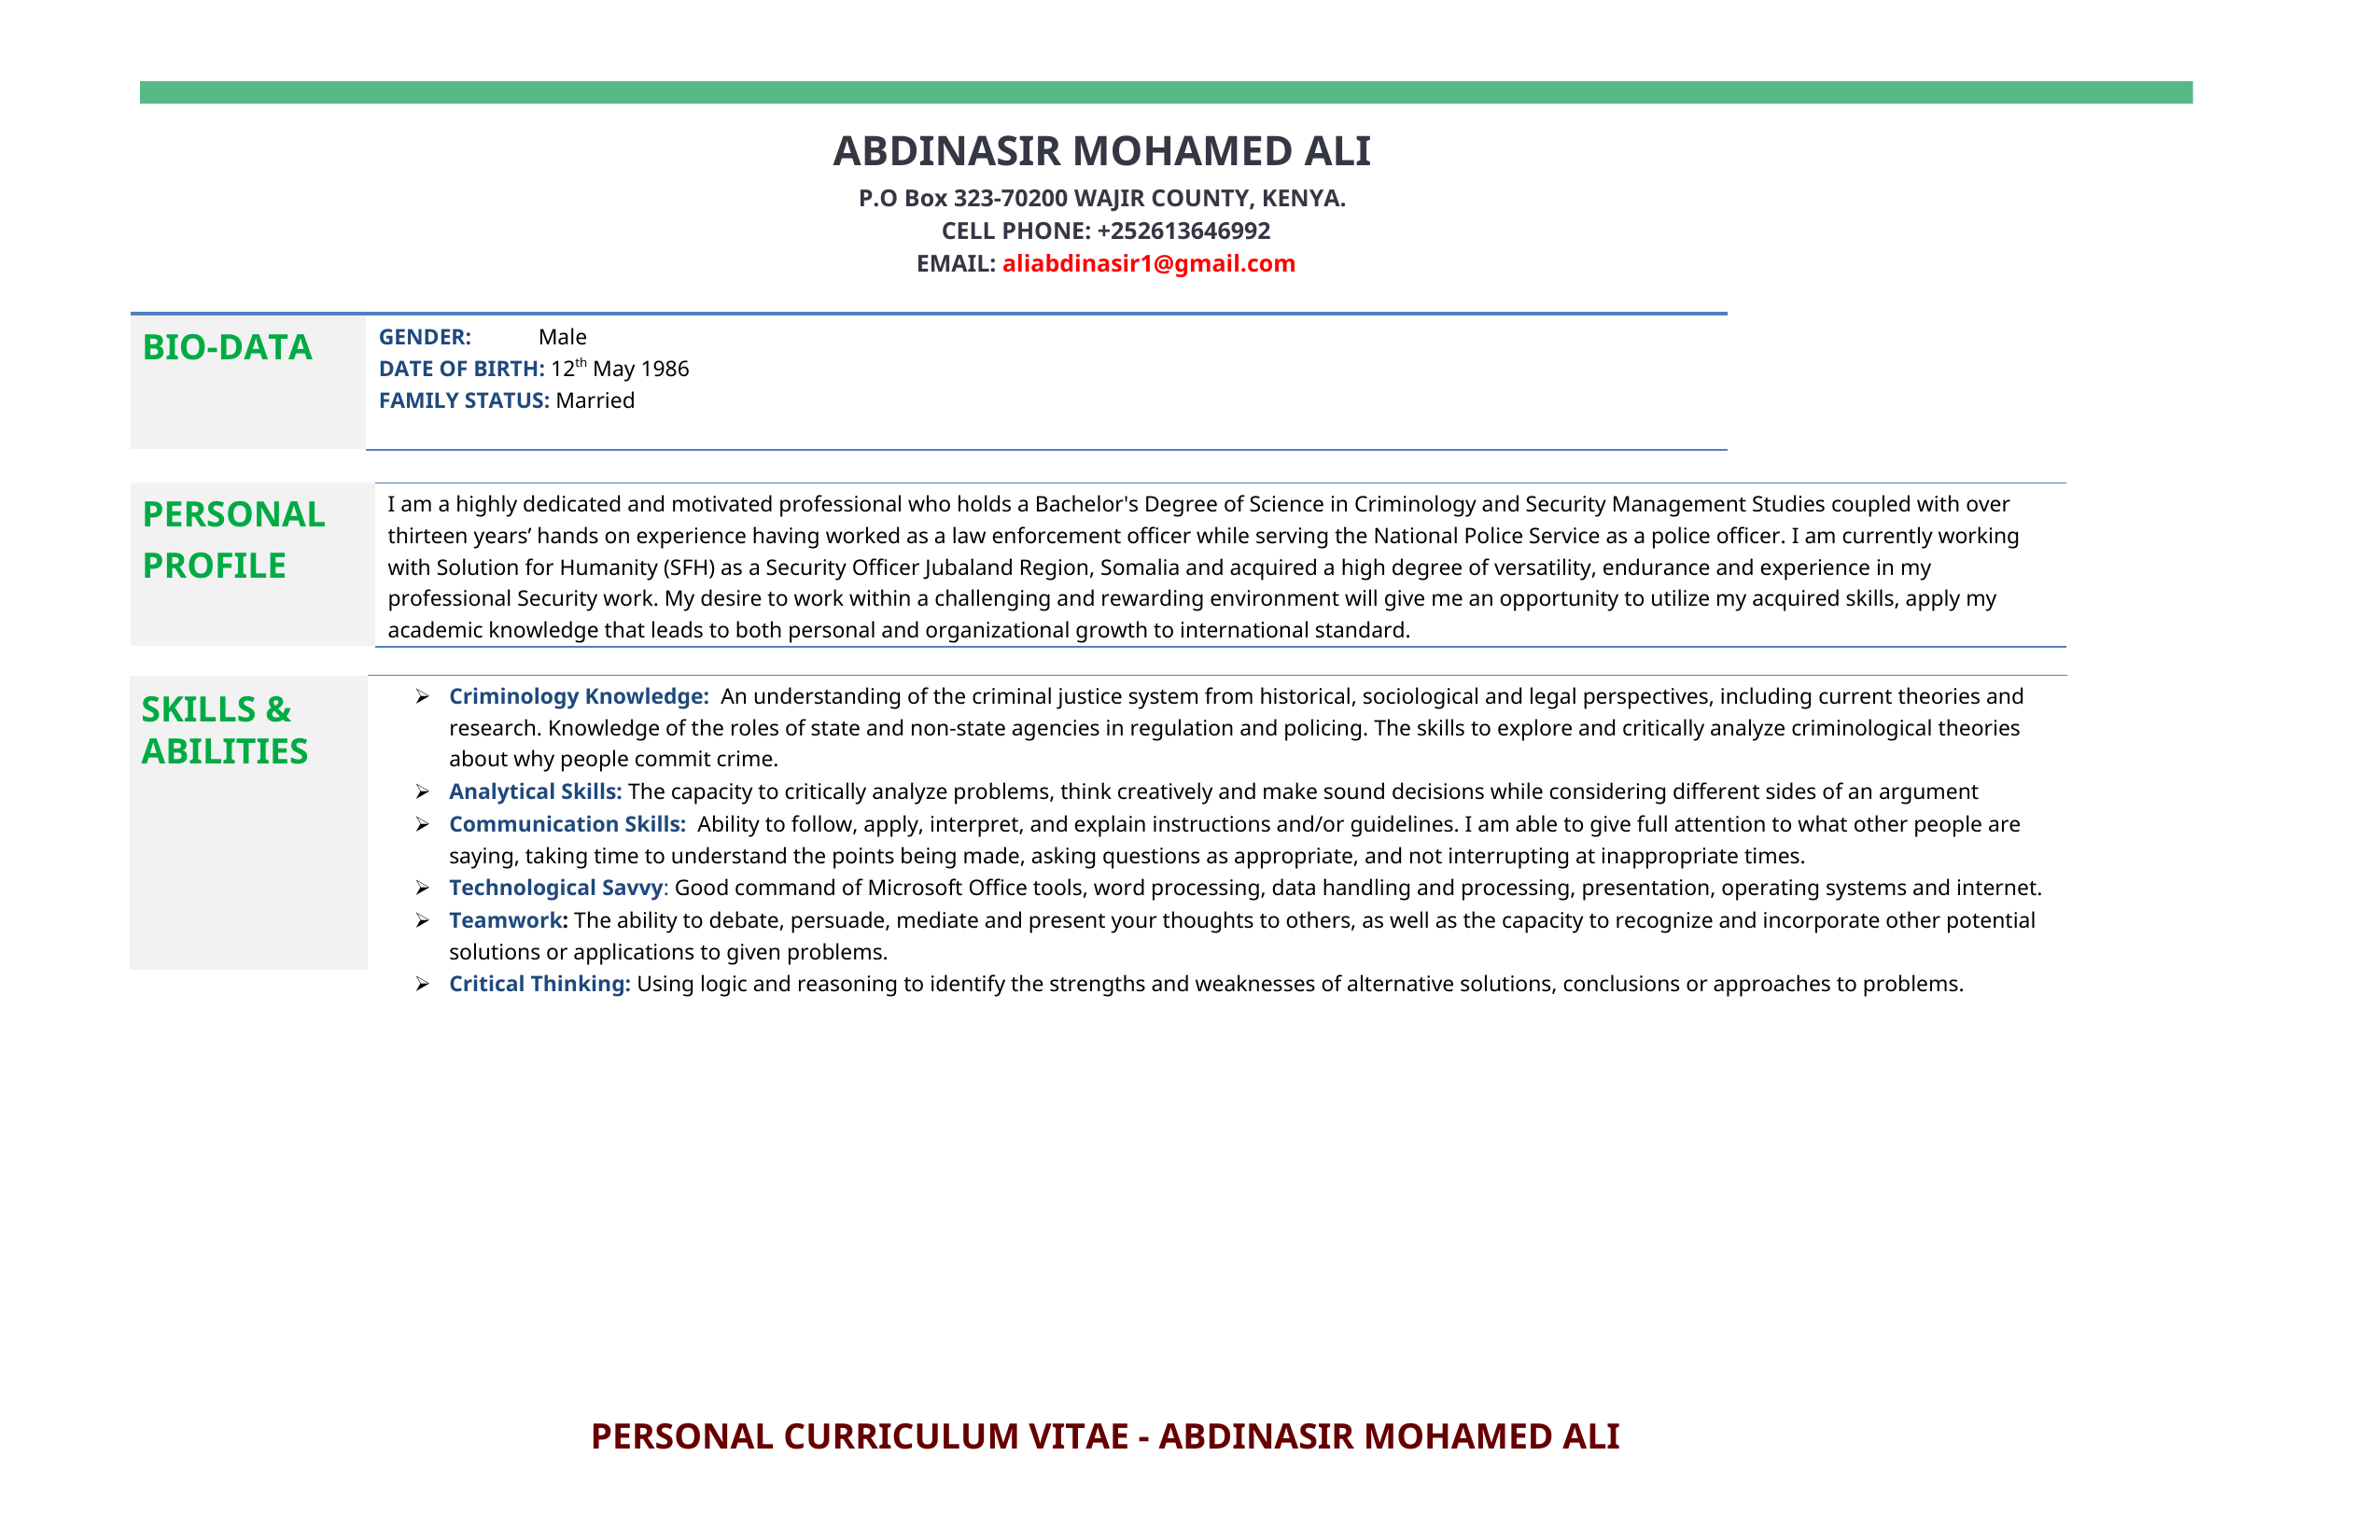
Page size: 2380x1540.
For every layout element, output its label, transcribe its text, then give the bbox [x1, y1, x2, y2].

text EMAIL: aliabdinasir1@gmail.com [755, 247, 1457, 279]
list Analytical Skills: The capacity to critically analyze problems, think creatively and make sound decisions while considering different sides of an argument [413, 777, 2048, 805]
table_header PERSONAL PROFILE [131, 483, 375, 646]
table_header I am a highly dedicated and motivated professional who holds a Bachelor's Degree of Science in Criminology and Security Management Studies coupled with over thirteen years’ hands on experience having worked as a law enforcement officer while serving the National Police Service as a police officer. I am currently working with Solution for Humanity (SFH) as a Security Officer Jubaland Region, Somalia and acquired a high degree of versatility, endurance and experience in my professional Security work. My desire to work within a challenging and rewarding environment will give me an opportunity to utilize my acquired skills, apply my academic knowledge that leads to both personal and organizational growth to international standard. [376, 483, 2066, 646]
table_header GENDER: Male DATE OF BIRTH: 12th May 1986 FAMILY STATUS: Married [368, 315, 1728, 449]
text CELL PHONE: +252613646992 [755, 215, 1457, 246]
list Teamwork: The ability to debate, persuade, mediate and present your thoughts to others, as well as the capacity to recognize and incorporate other potential solutions or applications to given problems. [413, 905, 2048, 966]
picture [140, 81, 2193, 104]
list Technological Savvy: Good command of Microsoft Office tools, word processing, data handling and processing, presentation, operating systems and internet. [413, 873, 2048, 902]
table_header BIO-DATA [131, 315, 366, 449]
list Communication Skills: Ability to follow, apply, interpret, and explain instructions and/or guidelines. I am able to give full attention to what other people are saying, taking time to understand the points being made, asking questions as appropriate, and not interrupting at inappropriate times. [413, 809, 2048, 870]
list Criminology Knowledge: An understanding of the criminal justice system from historical, sociological and legal perspectives, including current theories and research. Knowledge of the roles of state and non-state agencies in regulation and policing. The skills to explore and critically analyze criminological theories about why people commit crime. [413, 681, 2048, 774]
text P.O Box 323-70200 WAJIR COUNTY, KENYA. [755, 182, 1449, 214]
text ABDINASIR MOHAMED ALI [158, 121, 2048, 177]
list Critical Thinking: Using logic and reasoning to identify the strengths and weaknesses of alternative solutions, conclusions or approaches to problems. [413, 969, 2048, 998]
